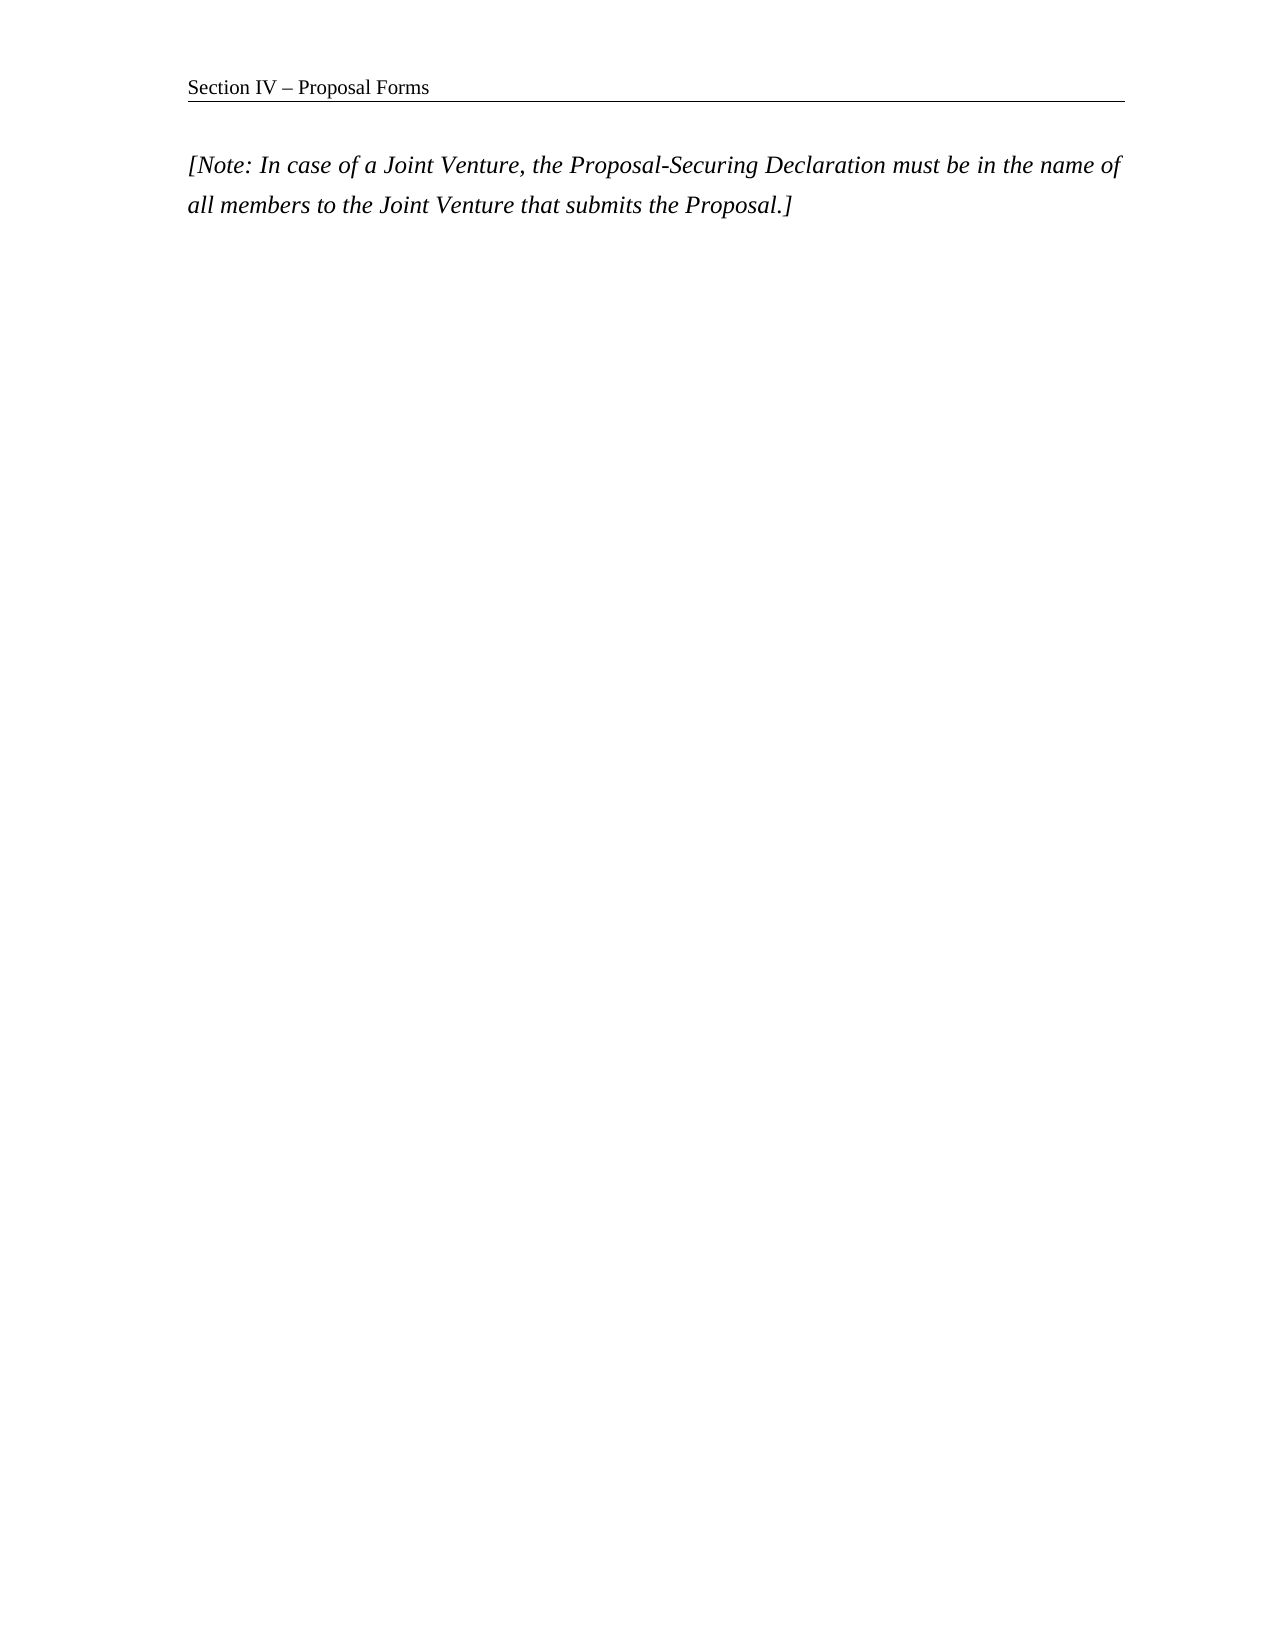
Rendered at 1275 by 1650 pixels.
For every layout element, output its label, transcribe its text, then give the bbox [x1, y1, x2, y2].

text [Note: In case of a Joint Venture, the Proposal-Securing Declaration must be in the name of all members to the Joint Venture that submits the Proposal.] [187, 150, 1125, 222]
